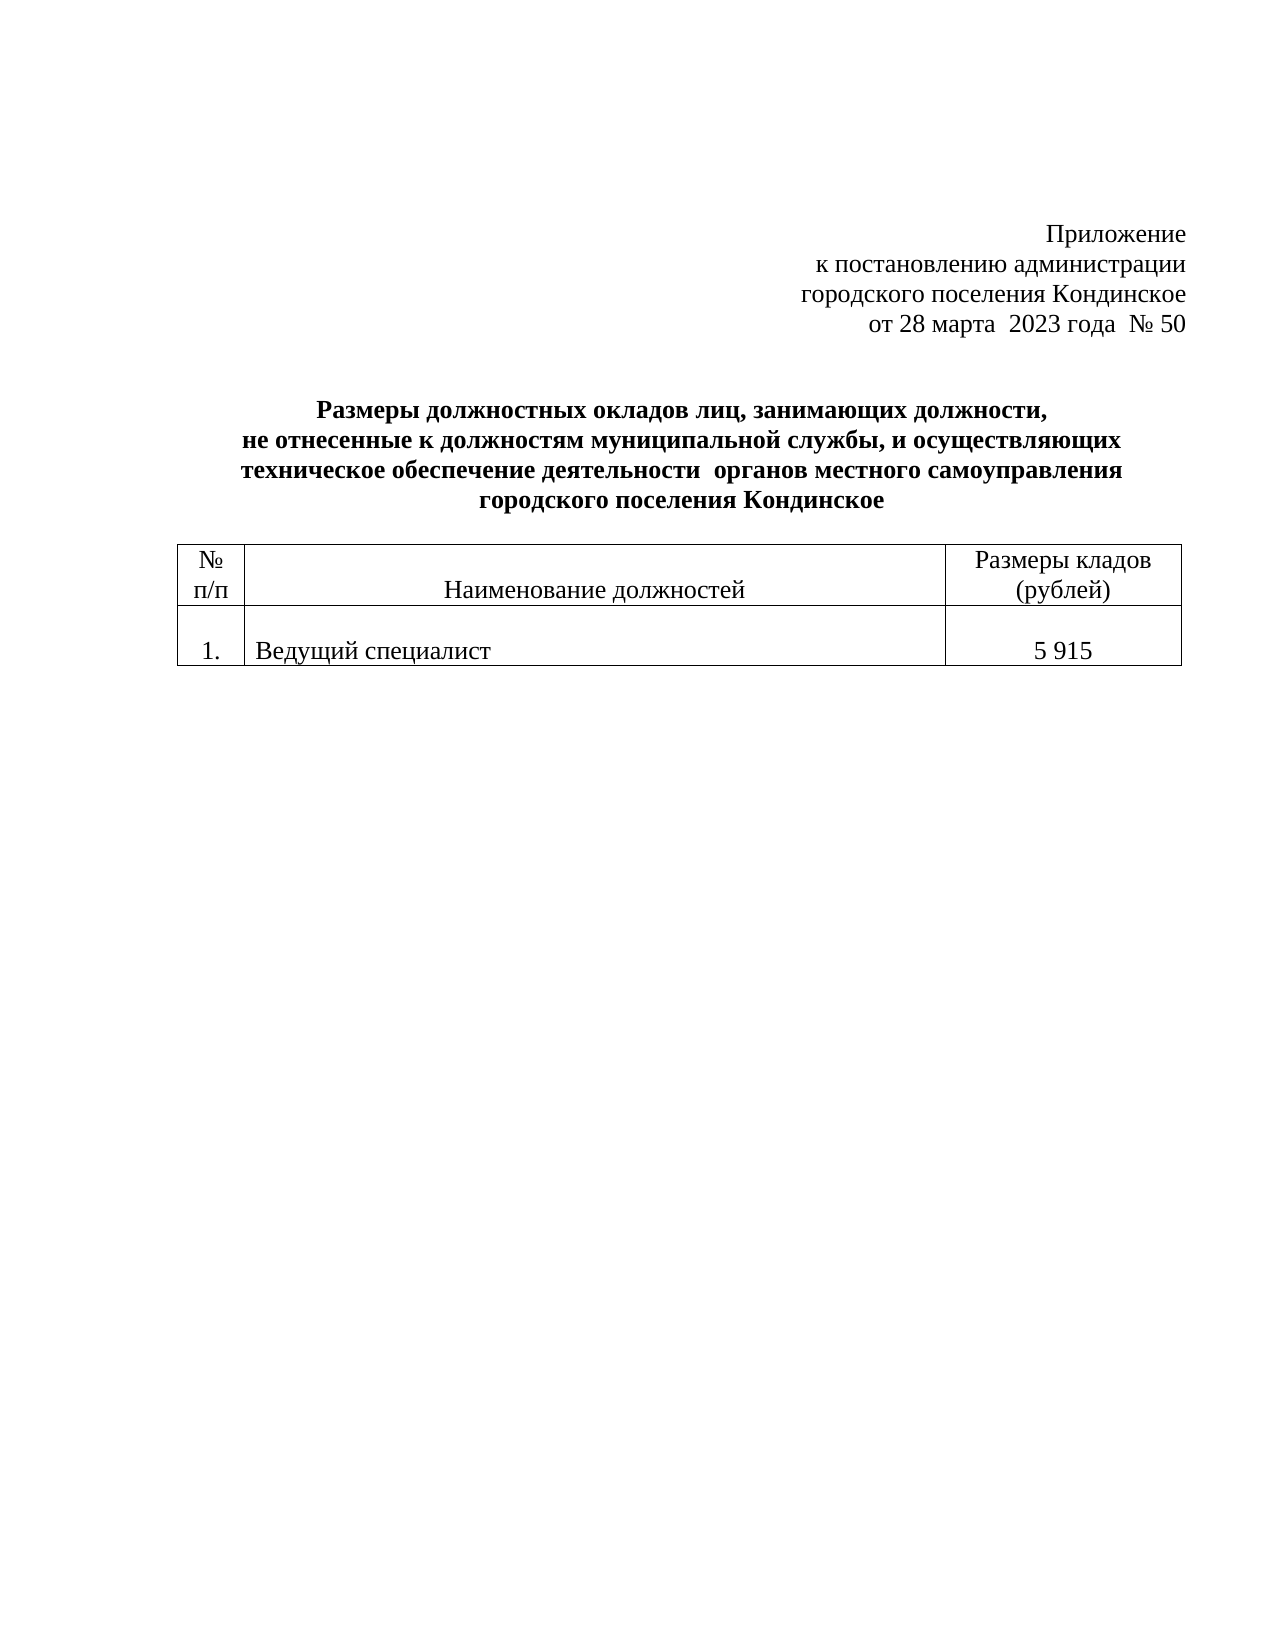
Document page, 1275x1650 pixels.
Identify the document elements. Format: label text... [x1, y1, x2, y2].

text городского поселения Кондинское [758, 278, 1186, 308]
table_header Наименование должностей [245, 545, 945, 604]
text Размеры должностных окладов лиц, занимающих должности, [177, 394, 1186, 424]
text к постановлению администрации [758, 248, 1186, 278]
table_cell 5 915 [946, 606, 1181, 665]
text от 28 марта 2023 года № 50 [758, 308, 1186, 338]
table_header #G0№ п/п [178, 545, 244, 604]
table_cell Ведущий специалист [245, 606, 945, 665]
table_header Размеры кладов (рублей) [946, 545, 1181, 604]
text Приложение [758, 218, 1186, 248]
text не отнесенные к должностям муниципальной службы, и осуществляющих [177, 424, 1186, 454]
table_cell 1. [178, 606, 244, 665]
text техническое обеспечение деятельности органов местного самоуправления городского поселения Кондинское [177, 454, 1186, 514]
